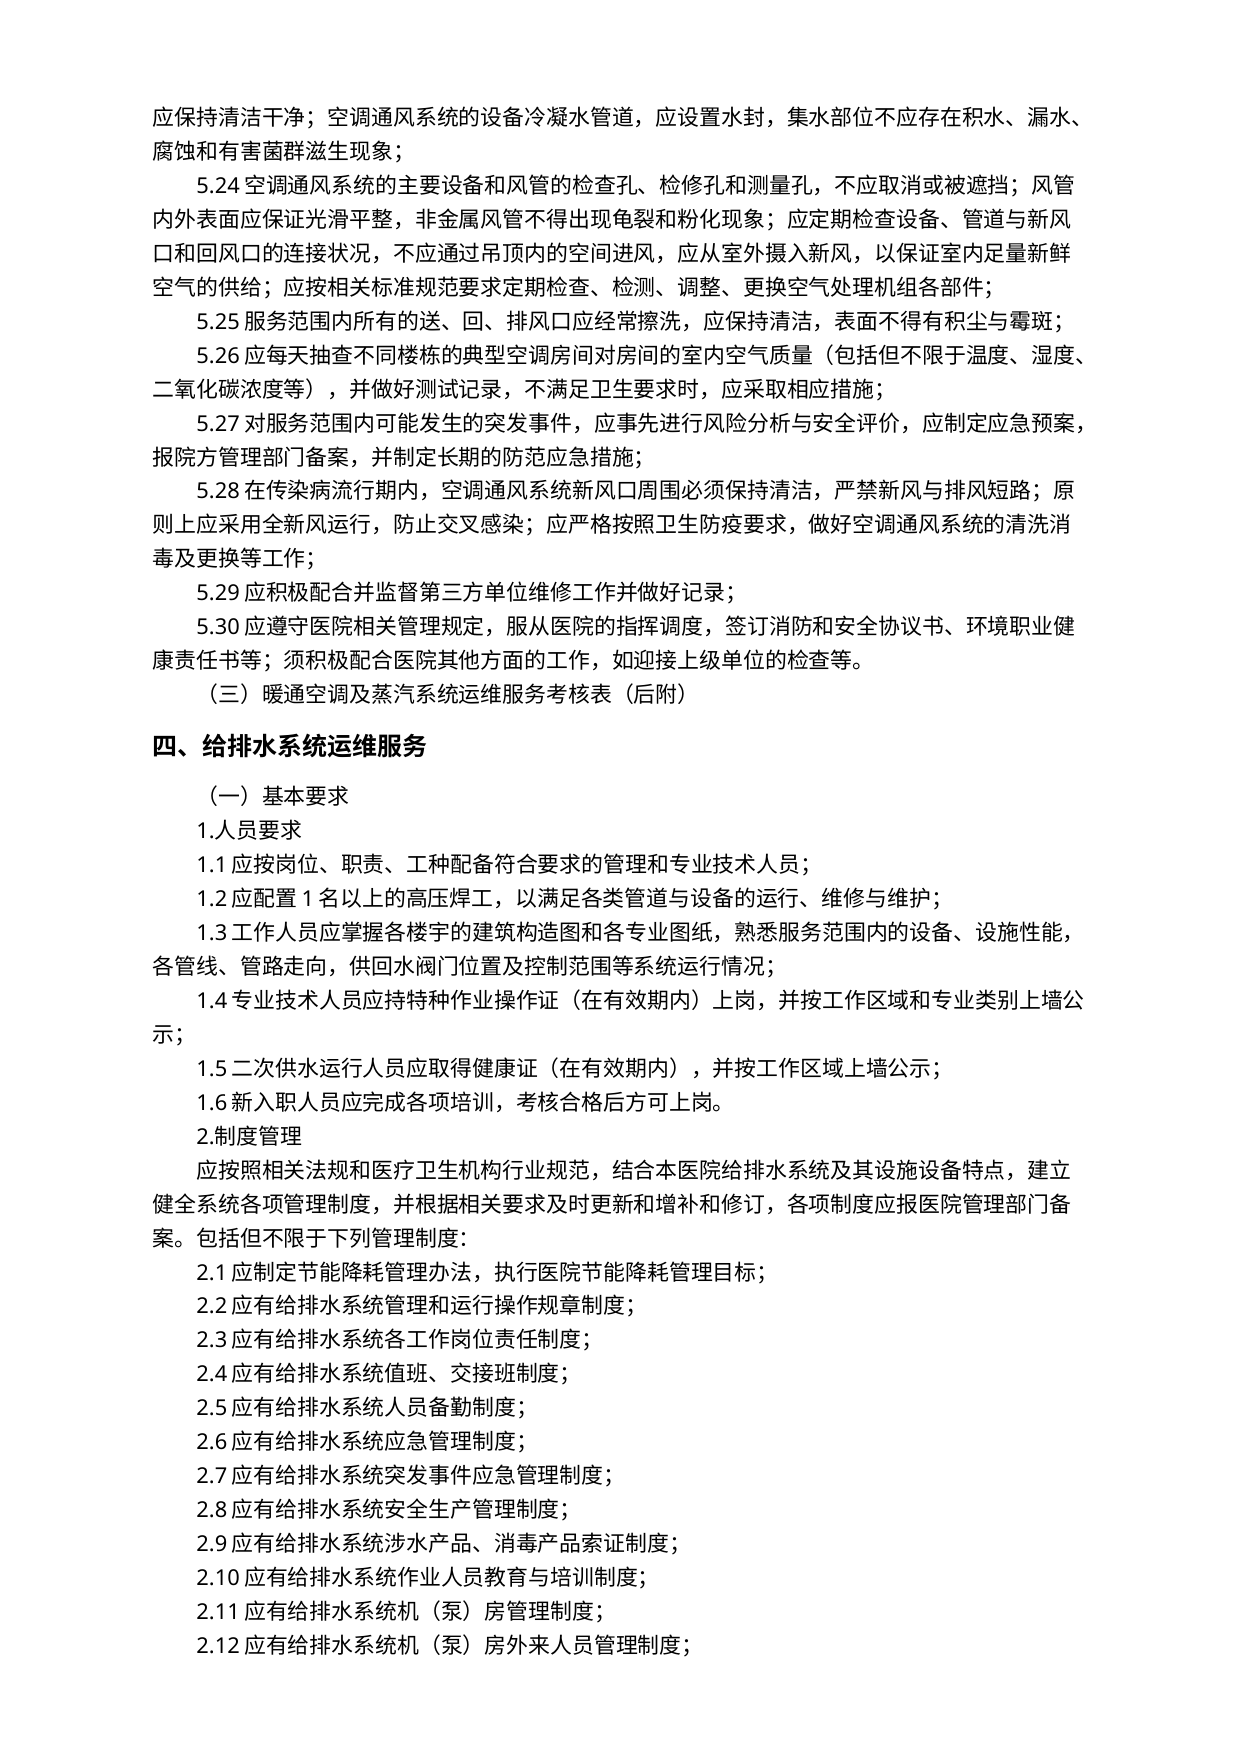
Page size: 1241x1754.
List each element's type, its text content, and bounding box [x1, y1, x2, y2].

text 2.4应有给排水系统值班、交接班制度； [152, 1355, 1088, 1389]
text 5.30应遵守医院相关管理规定，服从医院的指挥调度，签订消防和安全协议书、环境职业健康责任书等；须积极配合医院其他方面的工作，如迎接上级单位的检查等。 [152, 608, 1088, 676]
text 5.29应积极配合并监督第三方单位维修工作并做好记录； [152, 574, 1088, 608]
text 2.6应有给排水系统应急管理制度； [152, 1423, 1088, 1457]
text 1.4专业技术人员应持特种作业操作证（在有效期内）上岗，并按工作区域和专业类别上墙公示； [152, 982, 1088, 1050]
text 5.24空调通风系统的主要设备和风管的检查孔、检修孔和测量孔，不应取消或被遮挡；风管内外表面应保证光滑平整，非金属风管不得出现龟裂和粉化现象；应定期检查设备、管道与新风口和回风口的连接状况，不应通过吊顶内的空间进风，应从室外摄入新风，以保证室内足量新鲜空气的供给；应按相关标准规范要求定期检查、检测、调整、更换空气处理机组各部件； [152, 167, 1088, 303]
text 1.1应按岗位、职责、工种配备符合要求的管理和专业技术人员； [152, 846, 1088, 880]
text 2.7应有给排水系统突发事件应急管理制度； [152, 1457, 1088, 1491]
text 1.5二次供水运行人员应取得健康证（在有效期内），并按工作区域上墙公示； [152, 1050, 1088, 1084]
list 四、给排水系统运维服务 [152, 710, 1088, 778]
text 5.28在传染病流行期内，空调通风系统新风口周围必须保持清洁，严禁新风与排风短路；原则上应采用全新风运行，防止交叉感染；应严格按照卫生防疫要求，做好空调通风系统的清洗消毒及更换等工作； [152, 472, 1088, 574]
text 2.3应有给排水系统各工作岗位责任制度； [152, 1321, 1088, 1355]
text 2.1应制定节能降耗管理办法，执行医院节能降耗管理目标； [152, 1253, 1088, 1287]
text 2.12应有给排水系统机（泵）房外来人员管理制度； [152, 1627, 1088, 1661]
text 5.25服务范围内所有的送、回、排风口应经常擦洗，应保持清洁，表面不得有积尘与霉斑； [152, 303, 1088, 337]
text 2.2应有给排水系统管理和运行操作规章制度； [152, 1287, 1088, 1321]
text 2.10应有给排水系统作业人员教育与培训制度； [152, 1559, 1088, 1593]
text 1.3工作人员应掌握各楼宇的建筑构造图和各专业图纸，熟悉服务范围内的设备、设施性能，各管线、管路走向，供回水阀门位置及控制范围等系统运行情况； [152, 914, 1088, 982]
text 2.9应有给排水系统涉水产品、消毒产品索证制度； [152, 1525, 1088, 1559]
text 5.26应每天抽查不同楼栋的典型空调房间对房间的室内空气质量（包括但不限于温度、湿度、二氧化碳浓度等），并做好测试记录，不满足卫生要求时，应采取相应措施； [152, 337, 1088, 404]
text 应按照相关法规和医疗卫生机构行业规范，结合本医院给排水系统及其设施设备特点，建立健全系统各项管理制度，并根据相关要求及时更新和增补和修订，各项制度应报医院管理部门备案。包括但不限于下列管理制度： [152, 1152, 1088, 1253]
text 1.人员要求 [152, 812, 1088, 846]
text 5.27对服务范围内可能发生的突发事件，应事先进行风险分析与安全评价，应制定应急预案，报院方管理部门备案，并制定长期的防范应急措施； [152, 404, 1088, 472]
text 2.11应有给排水系统机（泵）房管理制度； [152, 1593, 1088, 1627]
text 2.8应有给排水系统安全生产管理制度； [152, 1491, 1088, 1525]
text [152, 99, 1088, 167]
text 1.2应配置1名以上的高压焊工，以满足各类管道与设备的运行、维修与维护； [152, 880, 1088, 914]
text （三）暖通空调及蒸汽系统运维服务考核表（后附） [152, 676, 1088, 710]
text 2.5应有给排水系统人员备勤制度； [152, 1389, 1088, 1423]
text 1.6新入职人员应完成各项培训，考核合格后方可上岗。 [152, 1084, 1088, 1118]
text （一）基本要求 [152, 778, 1088, 812]
text 2.制度管理 [152, 1118, 1088, 1152]
